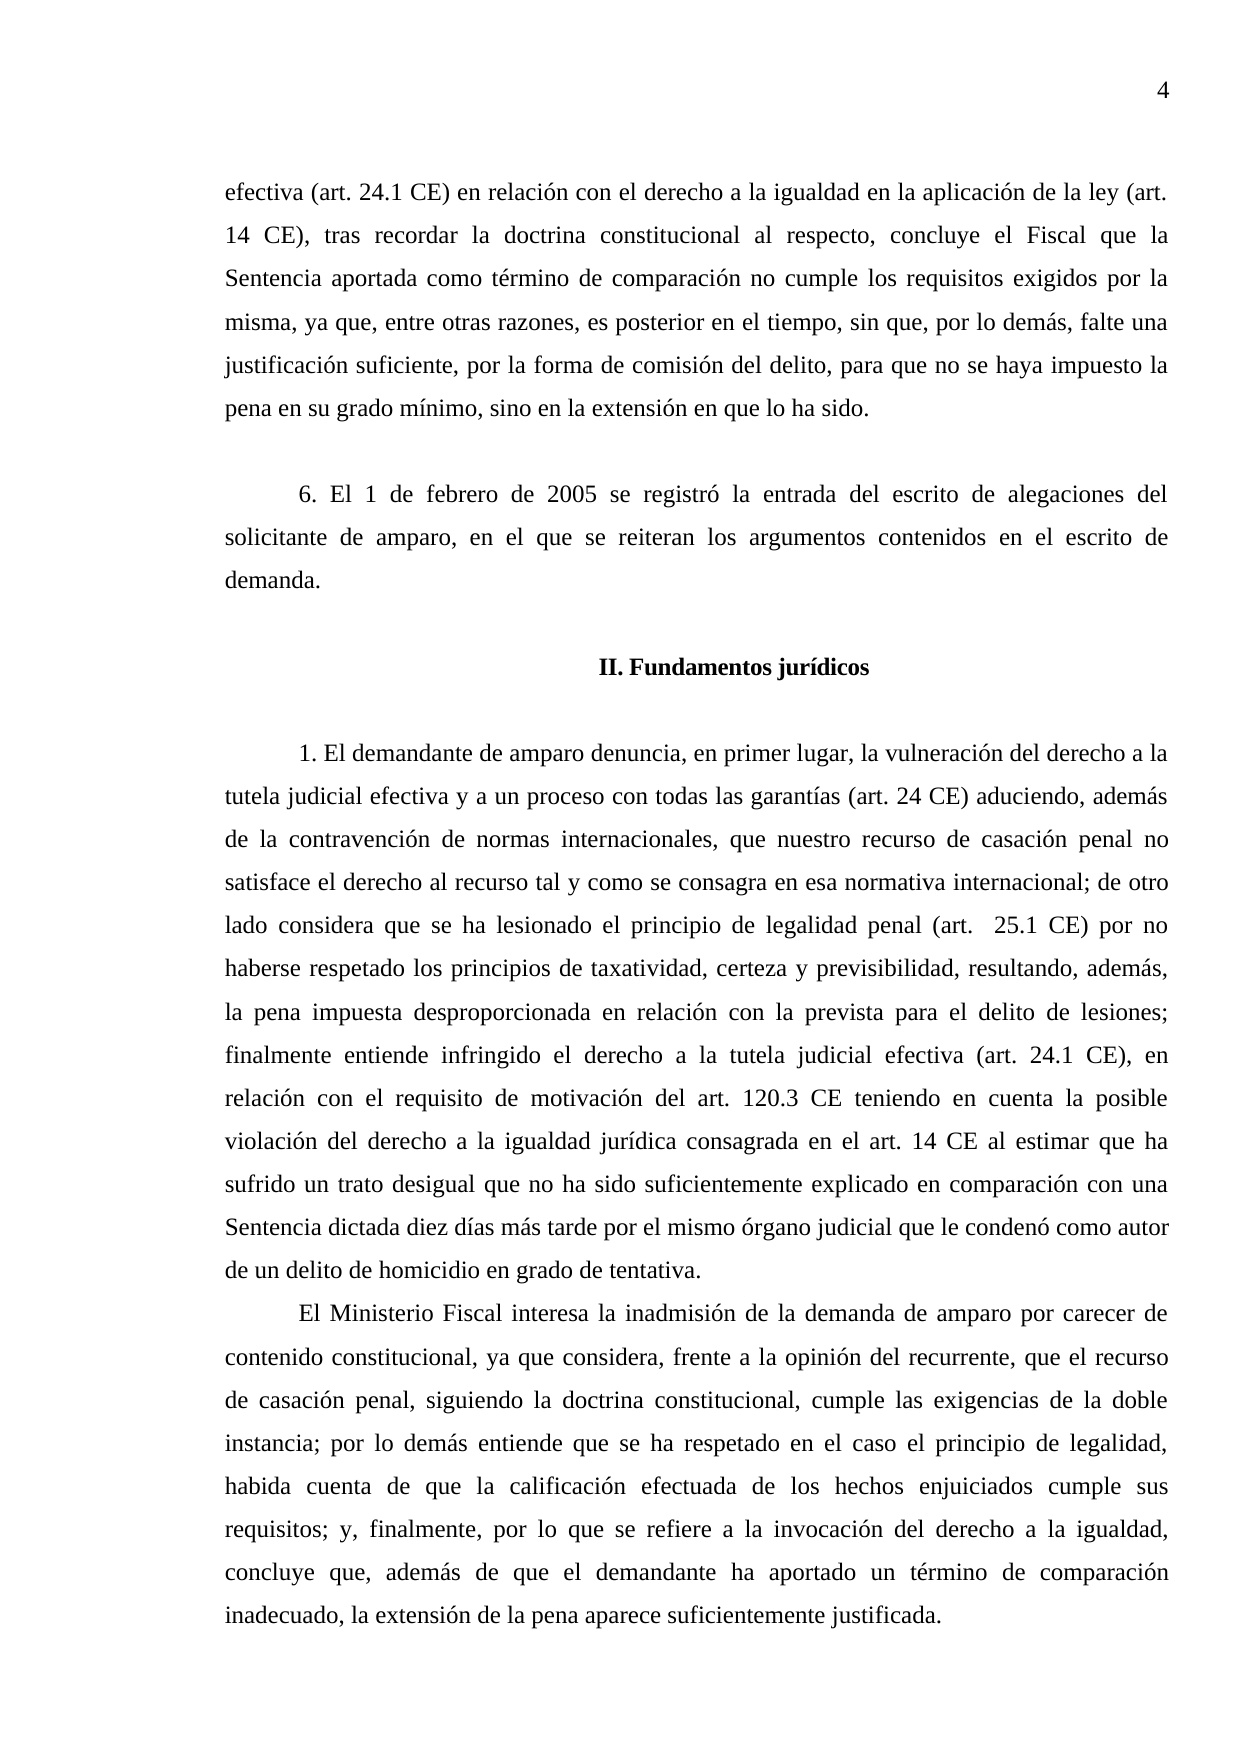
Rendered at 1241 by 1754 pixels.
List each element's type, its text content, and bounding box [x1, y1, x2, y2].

subtitle II. Fundamentos jurídicos [224, 652, 1169, 680]
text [224, 177, 1169, 422]
text 1. El demandante de amparo denuncia, en primer lugar, la vulneración del derecho a la tutela judicial efectiva y a un proceso con todas las garantías (art. 24 CE) aduciendo, además de la contravención de normas internacionales, que nuestro recurso de casación penal no satisface el derecho al recurso tal y como se consagra en esa normativa internacional; de otro lado considera que se ha lesionado el principio de legalidad penal (art. 25.1 CE) por no haberse respetado los principios de taxatividad, certeza y previsibilidad, resultando, además, la pena impuesta desproporcionada en relación con la prevista para el delito de lesiones; finalmente entiende infringido el derecho a la tutela judicial efectiva (art. 24.1 CE), en relación con el requisito de motivación del art. 120.3 CE teniendo en cuenta la posible violación del derecho a la igualdad jurídica consagrada en el art. 14 CE al estimar que ha sufrido un trato desigual que no ha sido suficientemente explicado en comparación con una Sentencia dictada diez días más tarde por el mismo órgano judicial que le condenó como autor de un delito de homicidio en grado de tentativa. [224, 738, 1169, 1284]
text 6. El 1 de febrero de 2005 se registró la entrada del escrito de alegaciones del solicitante de amparo, en el que se reiteran los argumentos contenidos en el escrito de demanda. [224, 479, 1169, 594]
text El Ministerio Fiscal interesa la inadmisión de la demanda de amparo por carecer de contenido constitucional, ya que considera, frente a la opinión del recurrente, que el recurso de casación penal, siguiendo la doctrina constitucional, cumple las exigencias de la doble instancia; por lo demás entiende que se ha respetado en el caso el principio de legalidad, habida cuenta de que la calificación efectuada de los hechos enjuiciados cumple sus requisitos; y, finalmente, por lo que se refiere a la invocación del derecho a la igualdad, concluye que, además de que el demandante ha aportado un término de comparación inadecuado, la extensión de la pena aparece suficientemente justificada. [224, 1298, 1169, 1629]
